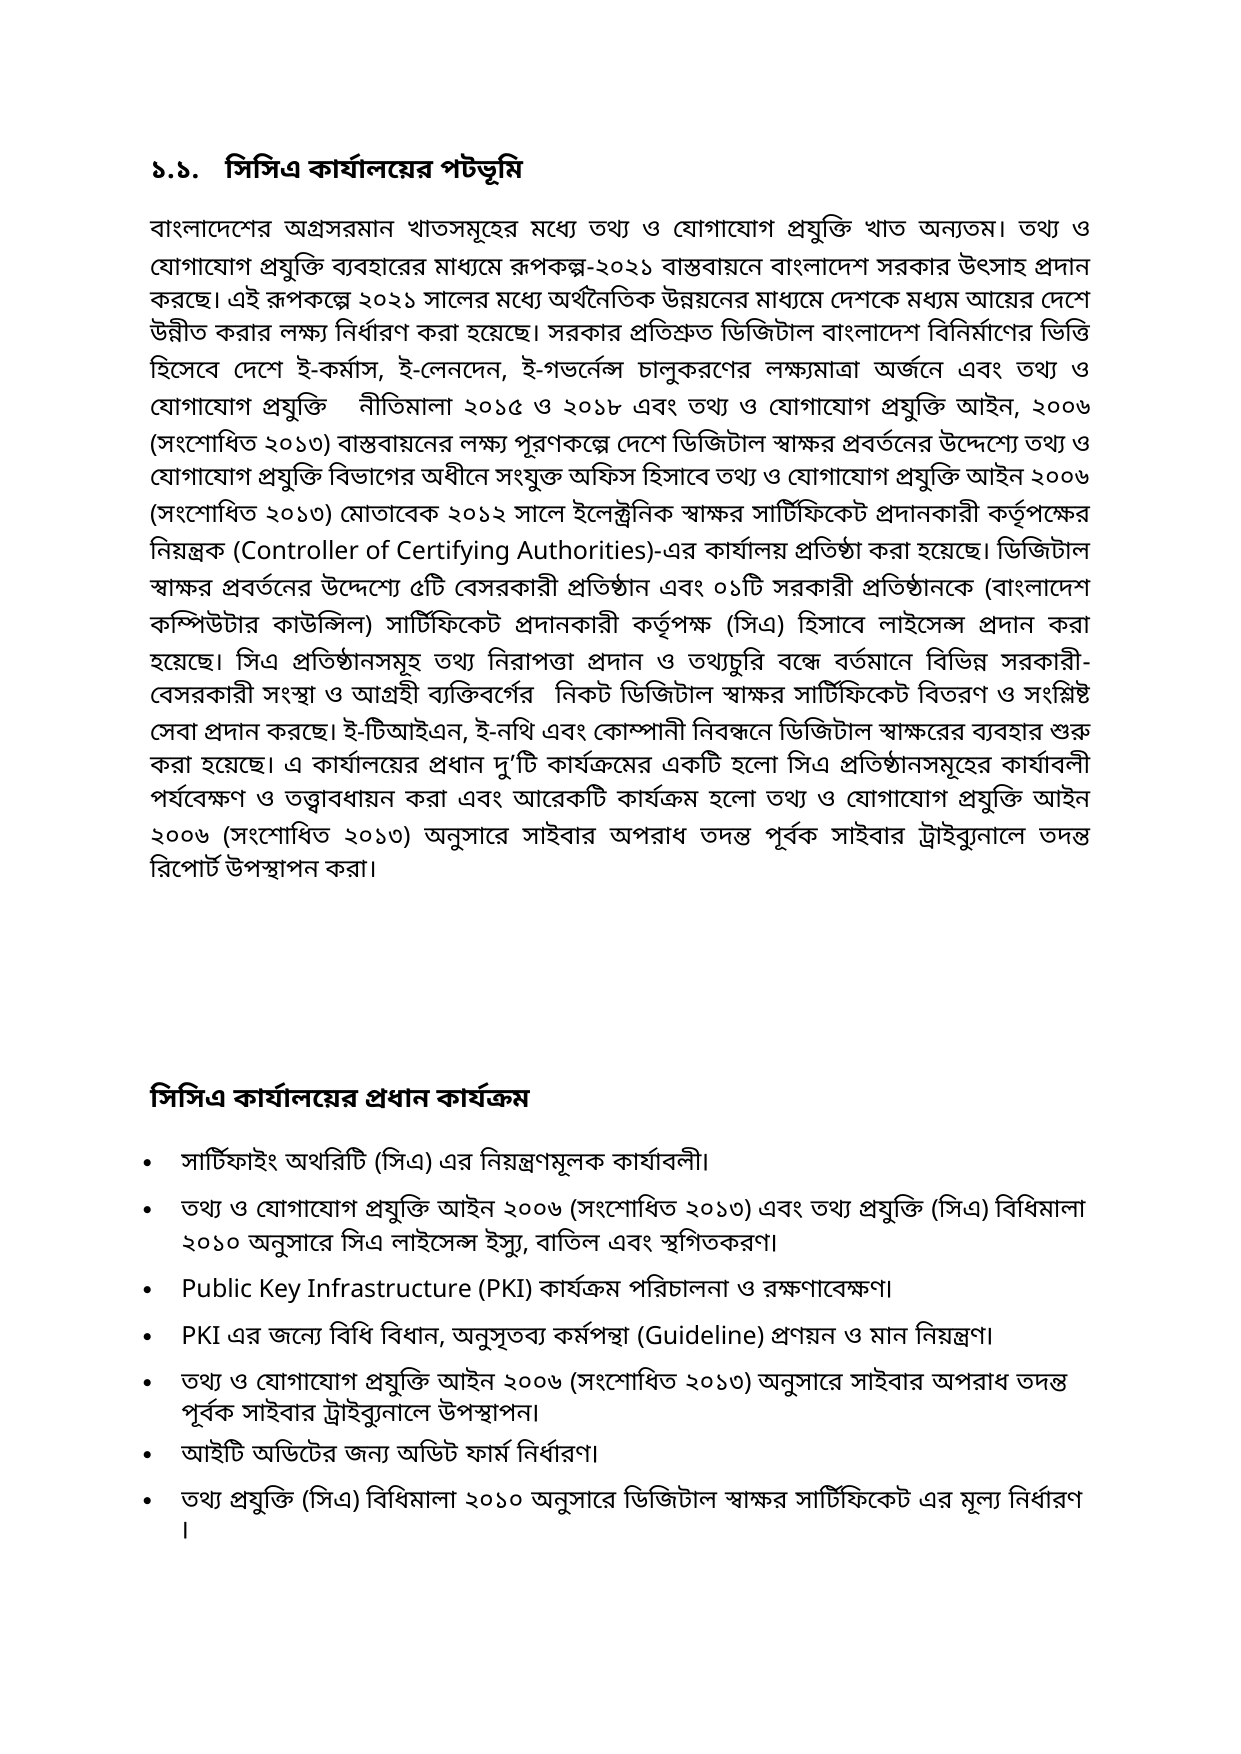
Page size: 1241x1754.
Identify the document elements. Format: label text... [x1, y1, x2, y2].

list তথ্য ও যোগাযোগ প্রযুক্তি আইন ২০০৬ (সংশোধিত ২০১৩) অনুসারে সাইবার অপরাধ তদন্ত পূর্বক সাইবার ট্রাইব্যুনালে উপস্থাপন। [144, 1364, 1090, 1427]
list সার্টিফাইং অথরিটি (সিএ) এর নিয়ন্ত্রণমূলক কার্যাবলী। [144, 1144, 1090, 1178]
list তথ্য ও যোগাযোগ প্রযুক্তি আইন ২০০৬ (সংশোধিত ২০১৩) এবং তথ্য প্রযুক্তি (সিএ) বিধিমালা ২০১০ অনুসারে সিএ লাইসেন্স ইস্যু, বাতিল এবং স্থগিতকরণ। [144, 1190, 1090, 1258]
list আইটি অডিটের জন্য অডিট ফার্ম নির্ধারণ। [144, 1440, 1090, 1469]
list Public Key Infrastructure (PKI) কার্যক্রম পরিচালনা ও রক্ষণাবেক্ষণ। [144, 1271, 1090, 1305]
text ১.১. সিসিএ কার্যালয়ের পটভূমি [150, 150, 1090, 190]
text বাংলাদেশের অগ্রসরমান খাতসমূহের মধ্যে তথ্য ও যোগাযোগ প্রযুক্তি খাত অন্যতম। তথ্য ও যোগাযোগ প্রযুক্তি ব্যবহারের মাধ্যমে রূপকল্প-২০২১ বাস্তবায়নে বাংলাদেশ সরকার উৎসাহ প্রদান করছে। এই রূপকল্পে ২০২১ সালের মধ্যে অর্থনৈতিক উন্নয়নের মাধ্যমে দেশকে মধ্যম আয়ের দেশে উন্নীত করার লক্ষ্য নির্ধারণ করা হয়েছে। সরকার প্রতিশ্রুত ডিজিটাল বাংলাদেশ বিনির্মাণের ভিত্তি হিসেবে দেশে ই-কর্মাস, ই-লেনদেন, ই-গভর্নেন্স চালুকরণের লক্ষ্যমাত্রা অর্জনে এবং তথ্য ও যোগাযোগ প্রযুক্তি নীতিমালা ২০১৫ ও ২০১৮ এবং তথ্য ও যোগাযোগ প্রযুক্তি আইন, ২০০৬ (সংশোধিত ২০১৩) বাস্তবায়নের লক্ষ্য পূরণকল্পে দেশে ডিজিটাল স্বাক্ষর প্রবর্তনের উদ্দেশ্যে তথ্য ও যোগাযোগ প্রযুক্তি বিভাগের অধীনে সংযুক্ত অফিস হিসাবে তথ্য ও যোগাযোগ প্রযুক্তি আইন ২০০৬ (সংশোধিত ২০১৩) মোতাবেক ২০১২ সালে ইলেক্ট্রনিক স্বাক্ষর সার্টিফিকেট প্রদানকারী কর্তৃপক্ষের নিয়ন্ত্রক (Controller of Certifying Authorities)-এর কার্যালয় প্রতিষ্ঠা করা হয়েছে। ডিজিটাল স্বাক্ষর প্রবর্তনের উদ্দেশ্যে ৫টি বেসরকারী প্রতিষ্ঠান এবং ০১টি সরকারী প্রতিষ্ঠানকে (বাংলাদেশ কম্পিউটার কাউন্সিল) সার্টিফিকেট প্রদানকারী কর্তৃপক্ষ (সিএ) হিসাবে লাইসেন্স প্রদান করা হয়েছে। সিএ প্রতিষ্ঠানসমূহ তথ্য নিরাপত্তা প্রদান ও তথ্যচুরি বন্ধে বর্তমানে বিভিন্ন সরকারী-বেসরকারী সংস্থা ও আগ্রহী ব্যক্তিবর্গের নিকট ডিজিটাল স্বাক্ষর সার্টিফিকেট বিতরণ ও সংশ্লিষ্ট সেবা প্রদান করছে। ই-টিআইএন, ই-নথি এবং কোম্পানী নিবন্ধনে ডিজিটাল স্বাক্ষরের ব্যবহার শুরু করা হয়েছে। এ কার্যালয়ের প্রধান দু’টি কার্যক্রমের একটি হলো সিএ প্রতিষ্ঠানসমূহের কার্যাবলী পর্যবেক্ষণ ও তত্ত্বাবধায়ন করা এবং আরেকটি কার্যক্রম হলো তথ্য ও যোগাযোগ প্রযুক্তি আইন ২০০৬ (সংশোধিত ২০১৩) অনুসারে সাইবার অপরাধ তদন্ত পূর্বক সাইবার ট্রাইব্যুনালে তদন্ত রিপোর্ট উপস্থাপন করা। [150, 215, 1090, 887]
text সিসিএ কার্যালয়ের প্রধান কার্যক্রম [150, 1083, 1090, 1119]
list PKI এর জন্যে বিধি বিধান, অনুসৃতব্য কর্মপন্থা (Guideline) প্রণয়ন ও মান নিয়ন্ত্রণ। [144, 1317, 1090, 1351]
list তথ্য প্রযুক্তি (সিএ) বিধিমালা ২০১০ অনুসারে ডিজিটাল স্বাক্ষর সার্টিফিকেট এর মূল্য নির্ধারণ । [144, 1481, 1090, 1544]
